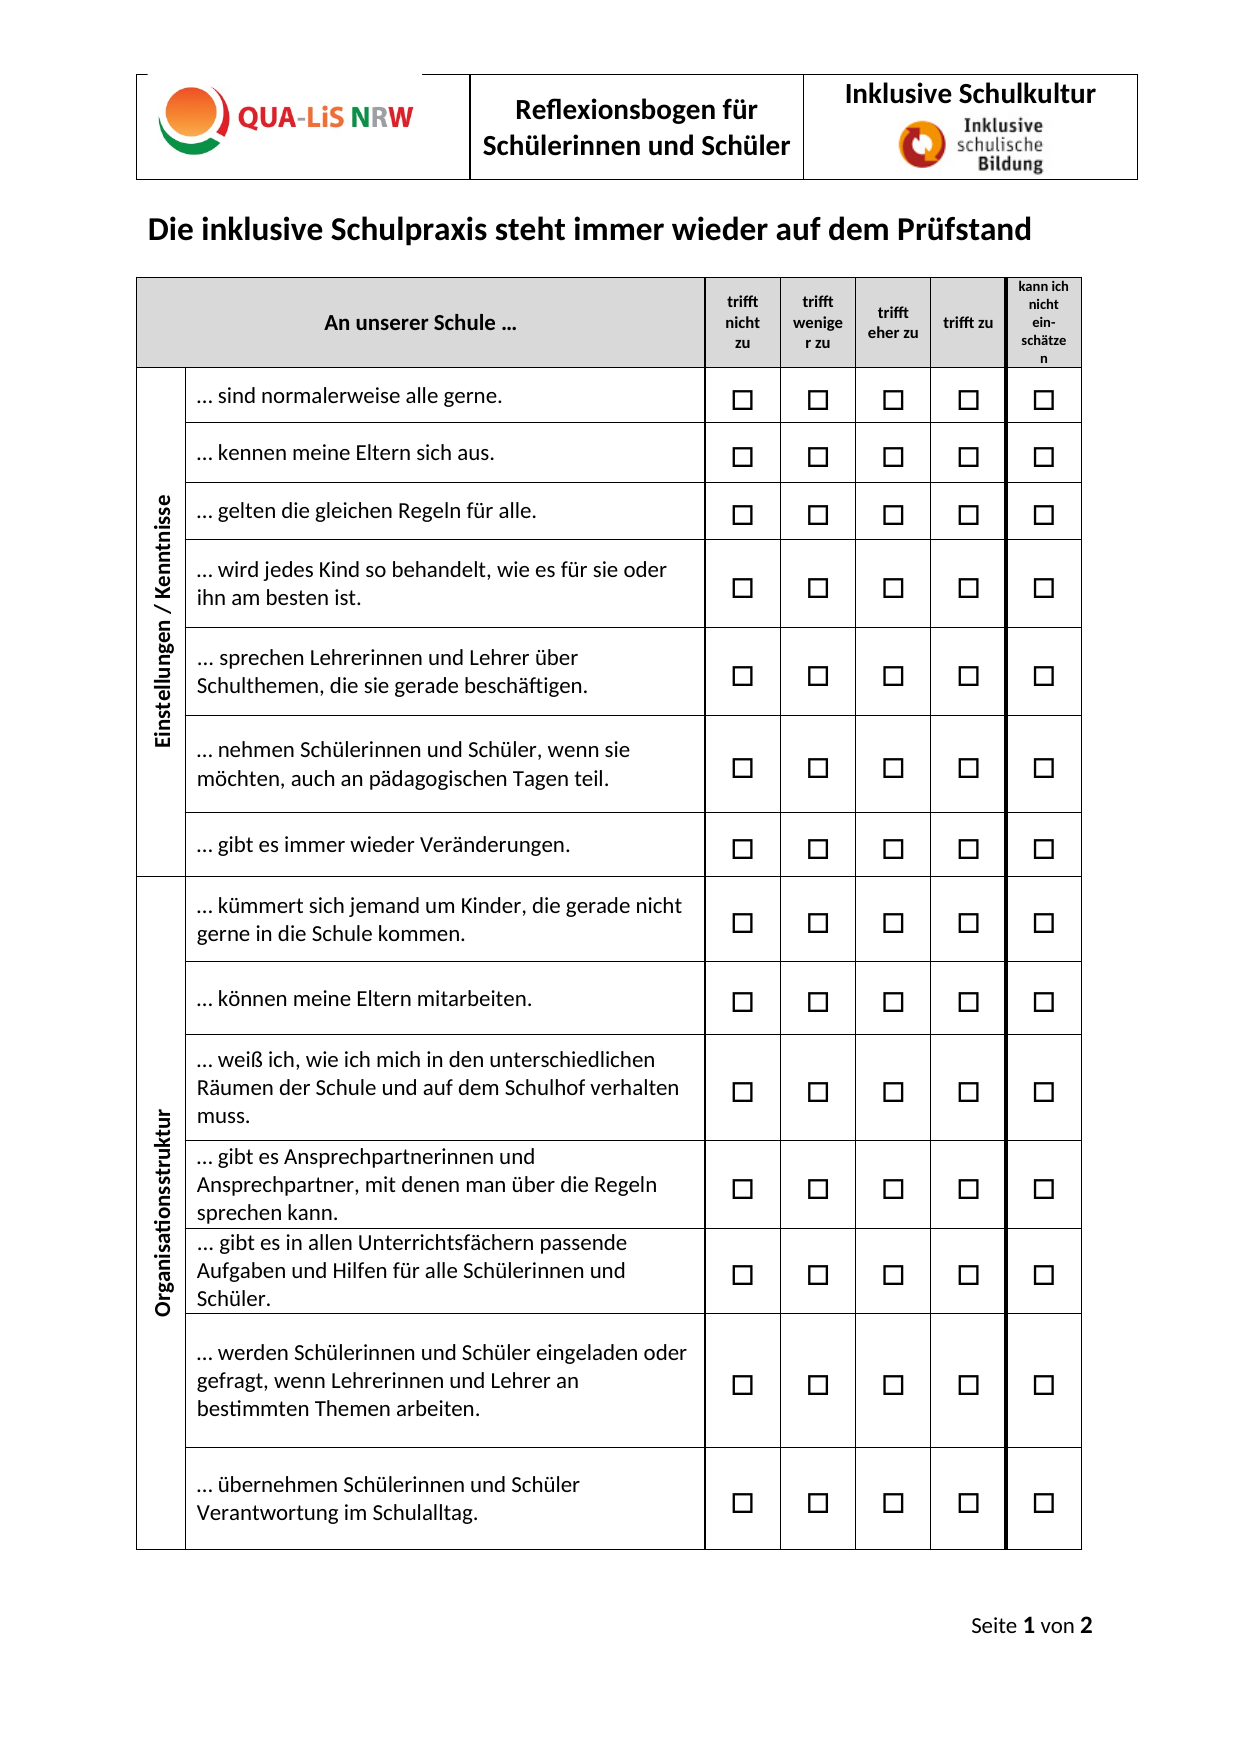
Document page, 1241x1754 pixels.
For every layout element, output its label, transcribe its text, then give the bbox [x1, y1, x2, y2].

table_cell … werden Schülerinnen und Schüler eingeladen oder gefragt, wenn Lehrerinnen und Lehrer an bestimmten Themen arbeiten. [186, 1314, 704, 1447]
table_cell □ [856, 813, 930, 876]
table_cell □ [856, 1141, 930, 1227]
table_cell □ [706, 1229, 780, 1313]
table_cell □ [781, 1448, 855, 1549]
table_cell Einstellungen / Kenntnisse [137, 368, 185, 876]
table_cell Organisationsstruktur [137, 877, 185, 1549]
table_cell □ [931, 1314, 1004, 1447]
table_cell □ [931, 423, 1004, 482]
table_cell □ [706, 1448, 780, 1549]
table_cell □ [931, 1448, 1004, 1549]
table_cell □ [781, 716, 855, 812]
table_cell □ [1008, 877, 1081, 961]
table_cell □ [706, 1035, 780, 1139]
table_cell □ [856, 540, 930, 627]
table_cell □ [856, 716, 930, 812]
table_header trifft nicht zu [706, 278, 780, 367]
table_cell … wird jedes Kind so behandelt, wie es für sie oder ihn am besten ist. [186, 540, 704, 627]
table_header trifft eher zu [856, 278, 930, 367]
table_cell □ [931, 483, 1004, 539]
table_cell □ [706, 483, 780, 539]
table_cell □ [706, 628, 780, 714]
table_cell … gibt es immer wieder Veränderungen. [186, 813, 704, 876]
table_cell □ [706, 962, 780, 1034]
picture [888, 110, 1053, 179]
table_cell ... gibt es in allen Unterrichtsfächern passende Aufgaben und Hilfen für alle Schülerinnen und Schüler. [186, 1229, 704, 1313]
table_cell □ [1008, 1229, 1081, 1313]
table_cell □ [781, 877, 855, 961]
table_cell … kümmert sich jemand um Kinder, die gerade nicht gerne in die Schule kommen. [186, 877, 704, 961]
table_cell □ [781, 483, 855, 539]
table_cell □ [931, 1035, 1004, 1139]
table_cell □ [931, 877, 1004, 961]
table_cell □ [856, 1229, 930, 1313]
table_cell □ [781, 423, 855, 482]
table_cell □ [1008, 423, 1081, 482]
table_cell □ [706, 1314, 780, 1447]
table_cell … übernehmen Schülerinnen und Schüler Verantwortung im Schulalltag. [186, 1448, 704, 1549]
table_cell □ [1008, 628, 1081, 714]
table_cell □ [856, 962, 930, 1034]
table_cell □ [856, 1035, 930, 1139]
table_cell □ [931, 1229, 1004, 1313]
table_header An unserer Schule … [137, 278, 704, 367]
table_cell □ [706, 368, 780, 422]
table_cell □ [931, 1141, 1004, 1227]
table_cell □ [781, 1229, 855, 1313]
table_cell □ [781, 962, 855, 1034]
table_cell … gibt es Ansprechpartnerinnen und Ansprechpartner, mit denen man über die Regeln sprechen kann. [186, 1141, 704, 1227]
table_cell □ [781, 368, 855, 422]
table_cell □ [706, 540, 780, 627]
table_cell □ [781, 1314, 855, 1447]
table_cell □ [931, 368, 1004, 422]
table_cell □ [1008, 1314, 1081, 1447]
picture [147, 74, 423, 162]
table_cell □ [706, 877, 780, 961]
table_cell □ [706, 813, 780, 876]
table_cell □ [706, 423, 780, 482]
table_cell □ [1008, 716, 1081, 812]
table_cell □ [856, 877, 930, 961]
table_cell … gelten die gleichen Regeln für alle. [186, 483, 704, 539]
table_cell □ [856, 1314, 930, 1447]
table_cell □ [856, 628, 930, 714]
table_cell … weiß ich, wie ich mich in den unterschiedlichen Räumen der Schule und auf dem Schulhof verhalten muss. [186, 1035, 704, 1139]
table_cell □ [1008, 1141, 1081, 1227]
table_cell □ [706, 1141, 780, 1227]
table_cell □ [1008, 962, 1081, 1034]
table_header kann ich nicht ein-schätzen [1008, 278, 1081, 367]
table_cell ... sprechen Lehrerinnen und Lehrer über Schulthemen, die sie gerade beschäftigen. [186, 628, 704, 714]
table_cell □ [781, 540, 855, 627]
table_cell □ [931, 962, 1004, 1034]
table_cell □ [1008, 1448, 1081, 1549]
table_cell □ [931, 540, 1004, 627]
table_cell □ [856, 1448, 930, 1549]
table_cell □ [1008, 540, 1081, 627]
table_cell □ [781, 1035, 855, 1139]
table_cell … kennen meine Eltern sich aus. [186, 423, 704, 482]
table_header trifft weniger zu [781, 278, 855, 367]
table_cell □ [1008, 813, 1081, 876]
table_cell □ [781, 813, 855, 876]
table_cell □ [706, 716, 780, 812]
table_cell … sind normalerweise alle gerne. [186, 368, 704, 422]
table_cell □ [856, 423, 930, 482]
table_cell … nehmen Schülerinnen und Schüler, wenn sie möchten, auch an pädagogischen Tagen teil. [186, 716, 704, 812]
table_cell □ [931, 813, 1004, 876]
table_cell □ [856, 368, 930, 422]
table_cell □ [856, 483, 930, 539]
table_header trifft zu [931, 278, 1004, 367]
table_cell … können meine Eltern mitarbeiten. [186, 962, 704, 1034]
table_cell □ [1008, 483, 1081, 539]
table_cell □ [1008, 368, 1081, 422]
table_cell □ [931, 716, 1004, 812]
table_cell □ [931, 628, 1004, 714]
table_cell □ [781, 1141, 855, 1227]
table_cell □ [1008, 1035, 1081, 1139]
table_cell □ [781, 628, 855, 714]
